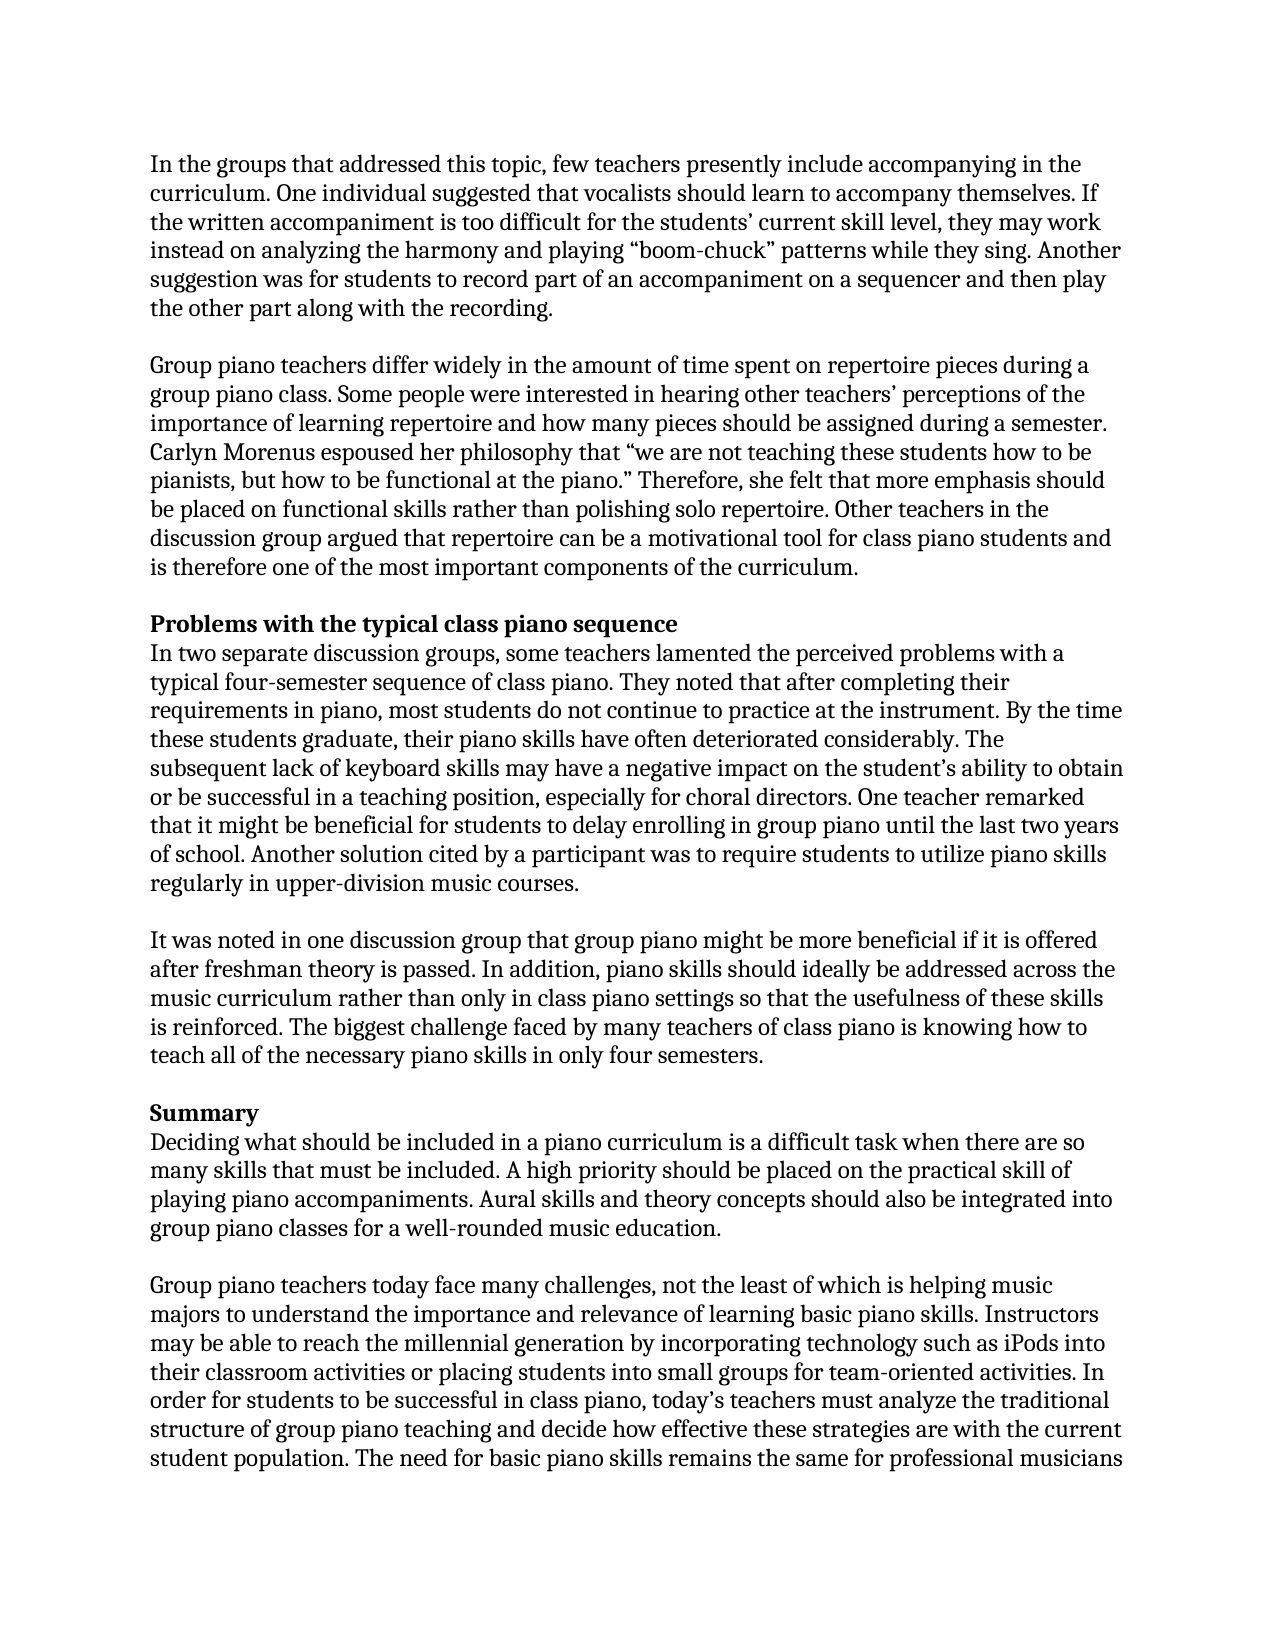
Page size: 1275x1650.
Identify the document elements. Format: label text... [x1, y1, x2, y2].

text Deciding what should be included in a piano curriculum is a difficult task when there are so many skills that must be included. A high priority should be placed on the practical skill of playing piano accompaniments. Aural skills and theory concepts should also be integrated into group piano classes for a well-rounded music education. [150, 1127, 1125, 1242]
text Summary [150, 1099, 1125, 1127]
text Group piano teachers differ widely in the amount of time spent on repertoire pieces during a group piano class. Some people were interested in hearing other teachers’ perceptions of the importance of learning repertoire and how many pieces should be assigned during a semester. Carlyn Morenus espoused her philosophy that “we are not teaching these students how to be pianists, but how to be functional at the piano.” Therefore, she felt that more emphasis should be placed on functional skills rather than polishing solo repertoire. Other teachers in the discussion group argued that repertoire can be a motivational tool for class piano students and is therefore one of the most important components of the curriculum. [150, 351, 1125, 581]
text In two separate discussion groups, some teachers lamented the perceived problems with a typical four-semester sequence of class piano. They noted that after completing their requirements in piano, most students do not continue to practice at the instrument. By the time these students graduate, their piano skills have often deteriorated considerably. The subsequent lack of keyboard skills may have a negative impact on the student’s ability to obtain or be successful in a teaching position, especially for choral directors. One teacher remarked that it might be beneficial for students to delay enrolling in group piano until the last two years of school. Another solution cited by a participant was to require students to utilize piano skills regularly in upper-division music courses. [150, 639, 1125, 897]
text In the groups that addressed this topic, few teachers presently include accompanying in the curriculum. One individual suggested that vocalists should learn to accompany themselves. If the written accompaniment is too difficult for the students’ current skill level, they may work instead on analyzing the harmony and playing “boom-chuck” patterns while they sing. Another suggestion was for students to record part of an accompaniment on a sequencer and then play the other part along with the recording. [150, 150, 1125, 322]
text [150, 1271, 1125, 1472]
text Problems with the typical class piano sequence [150, 610, 1125, 639]
text It was noted in one discussion group that group piano might be more beneficial if it is offered after freshman theory is passed. In addition, piano skills should ideally be addressed across the music curriculum rather than only in class piano settings so that the usefulness of these skills is reinforced. The biggest challenge faced by many teachers of class piano is knowing how to teach all of the necessary piano skills in only four semesters. [150, 926, 1125, 1070]
